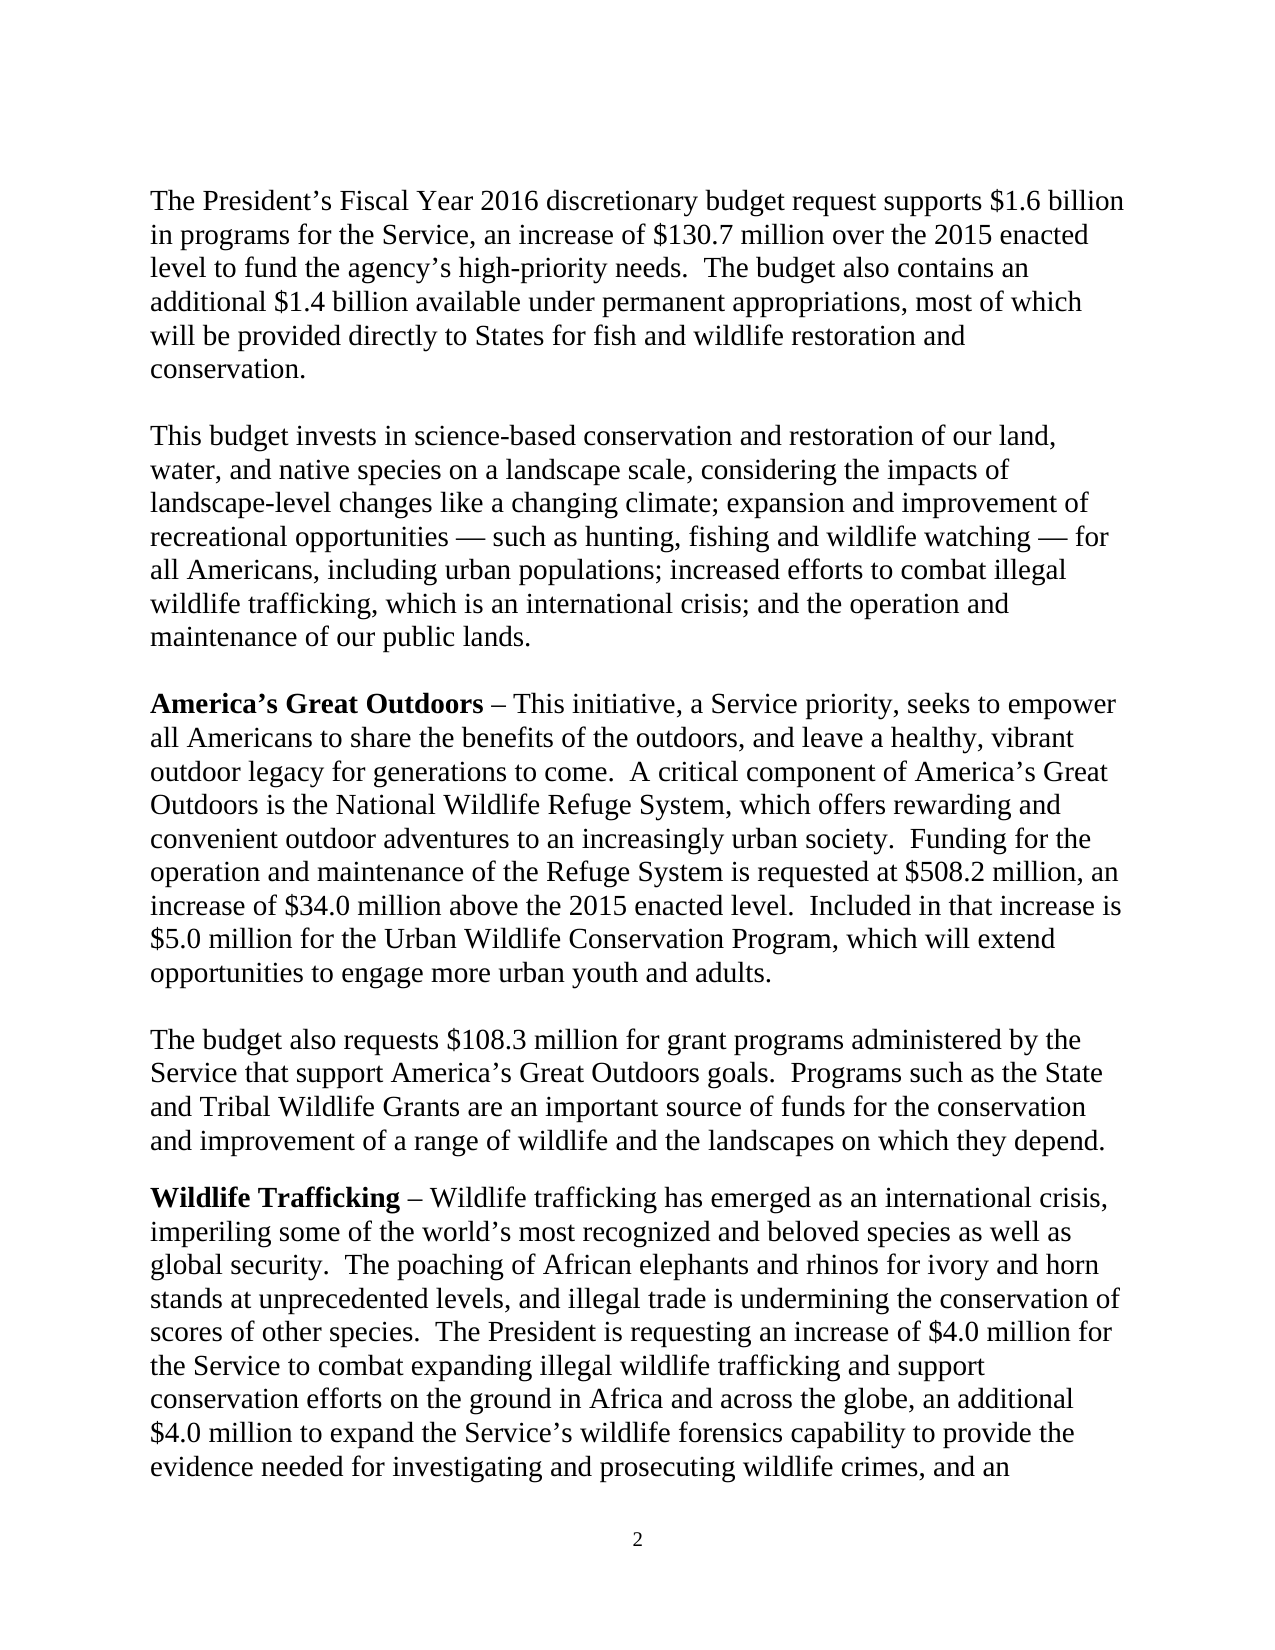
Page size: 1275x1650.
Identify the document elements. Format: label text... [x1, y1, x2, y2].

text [150, 1180, 1125, 1482]
text This budget invests in science-based conservation and restoration of our land, water, and native species on a landscape scale, considering the impacts of landscape-level changes like a changing climate; expansion and improvement of recreational opportunities — such as hunting, fishing and wildlife watching — for all Americans, including urban populations; increased efforts to combat illegal wildlife trafficking, which is an international crisis; and the operation and maintenance of our public lands. [150, 418, 1125, 653]
text The budget also requests $108.3 million for grant programs administered by the Service that support America’s Great Outdoors goals. Programs such as the State and Tribal Wildlife Grants are an important source of funds for the conservation and improvement of a range of wildlife and the landscapes on which they depend. [150, 1022, 1125, 1156]
text America’s Great Outdoors – This initiative, a Service priority, seeks to empower all Americans to share the benefits of the outdoors, and leave a healthy, vibrant outdoor legacy for generations to come. A critical component of America’s Great Outdoors is the National Wildlife Refuge System, which offers rewarding and convenient outdoor adventures to an increasingly urban society. Funding for the operation and maintenance of the Refuge System is requested at $508.2 million, an increase of $34.0 million above the 2015 enacted level. Included in that increase is $5.0 million for the Urban Wildlife Conservation Program, which will extend opportunities to engage more urban youth and adults. [150, 687, 1125, 988]
text The President’s Fiscal Year 2016 discretionary budget request supports $1.6 billion in programs for the Service, an increase of $130.7 million over the 2015 enacted level to fund the agency’s high-priority needs. The budget also contains an additional $1.4 billion available under permanent appropriations, most of which will be provided directly to States for fish and wildlife restoration and conservation. [150, 183, 1125, 385]
